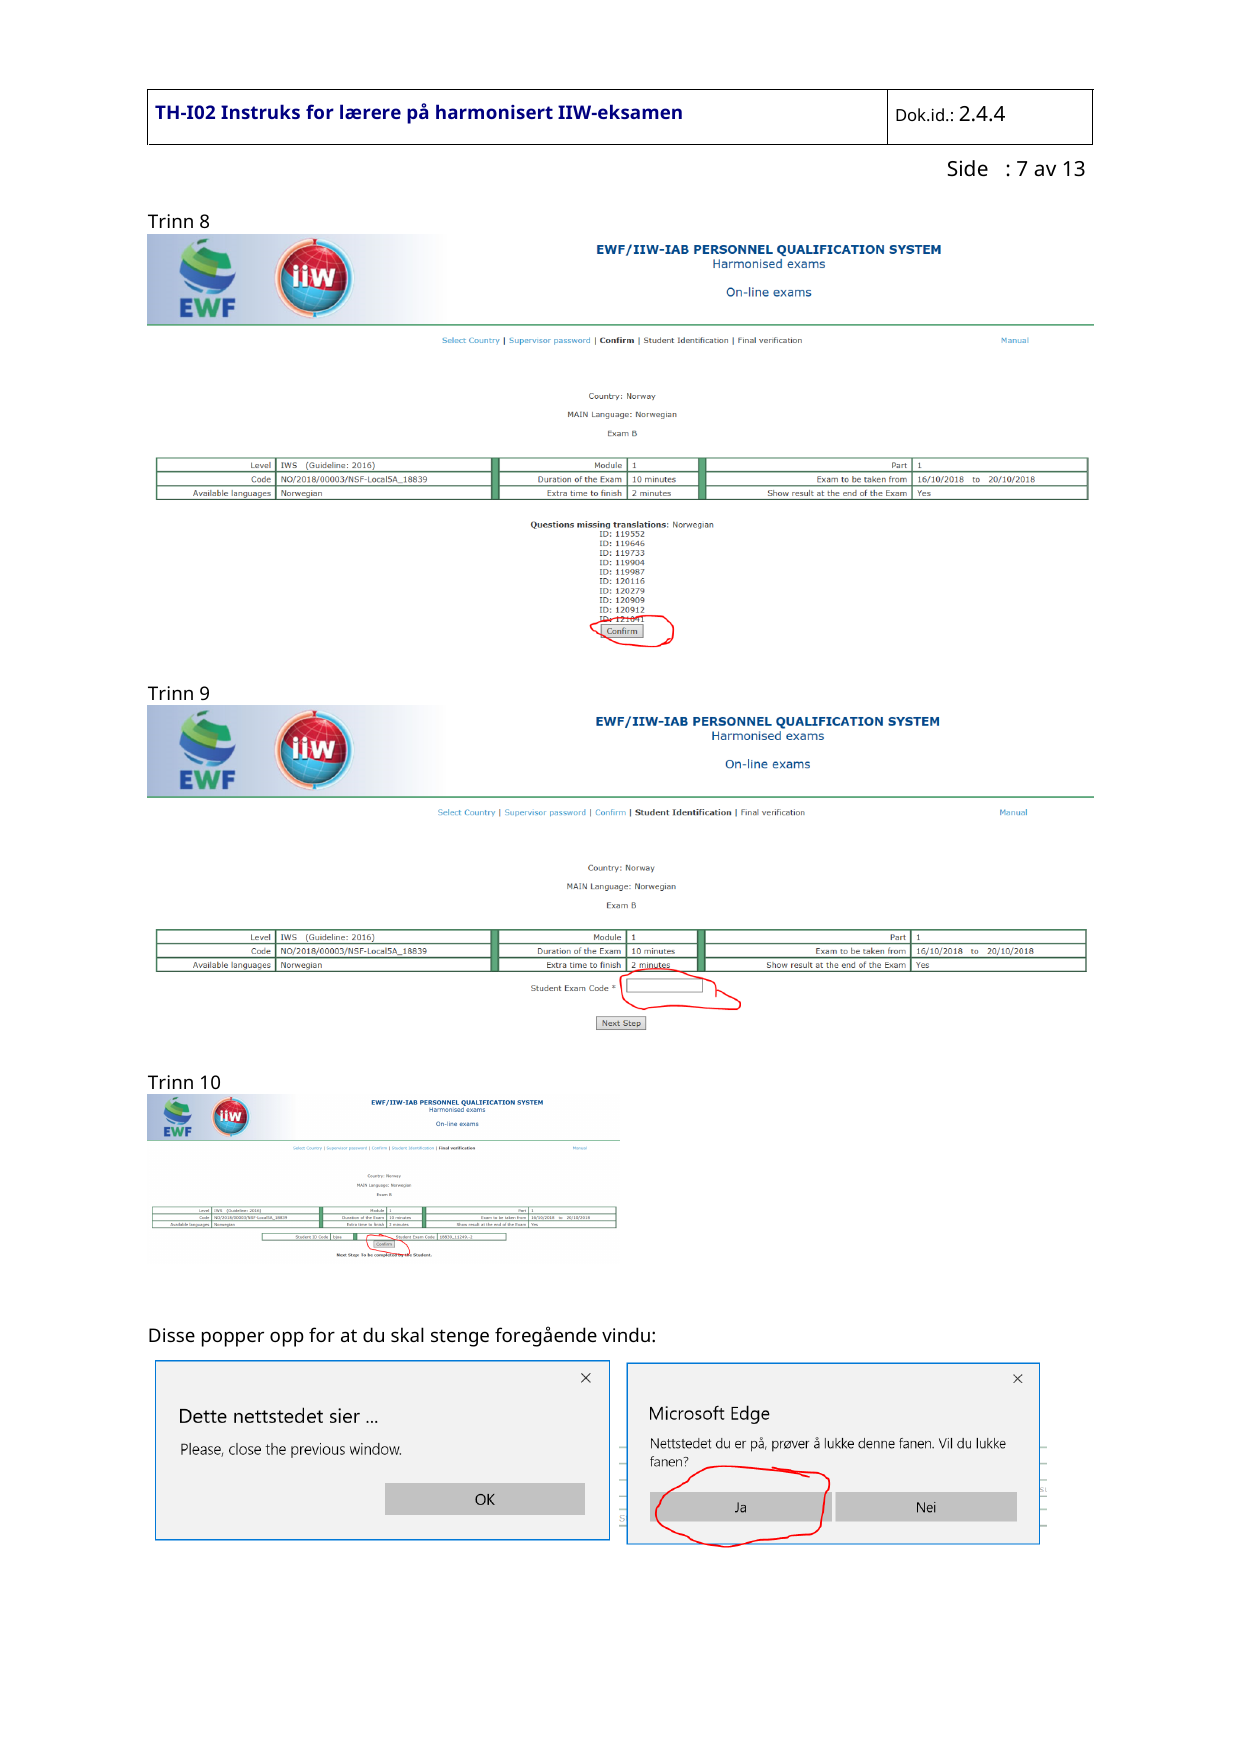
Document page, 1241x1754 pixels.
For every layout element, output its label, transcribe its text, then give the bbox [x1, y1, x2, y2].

picture [147, 1347, 1047, 1551]
picture [147, 1094, 620, 1264]
picture [147, 705, 1094, 1038]
text Disse popper opp for at du skal stenge foregående vindu: [148, 1321, 1092, 1347]
text Trinn 8 [148, 208, 1092, 234]
text Trinn 10 [148, 1069, 1092, 1095]
text Trinn 9 [148, 680, 1092, 705]
picture [147, 234, 1094, 649]
